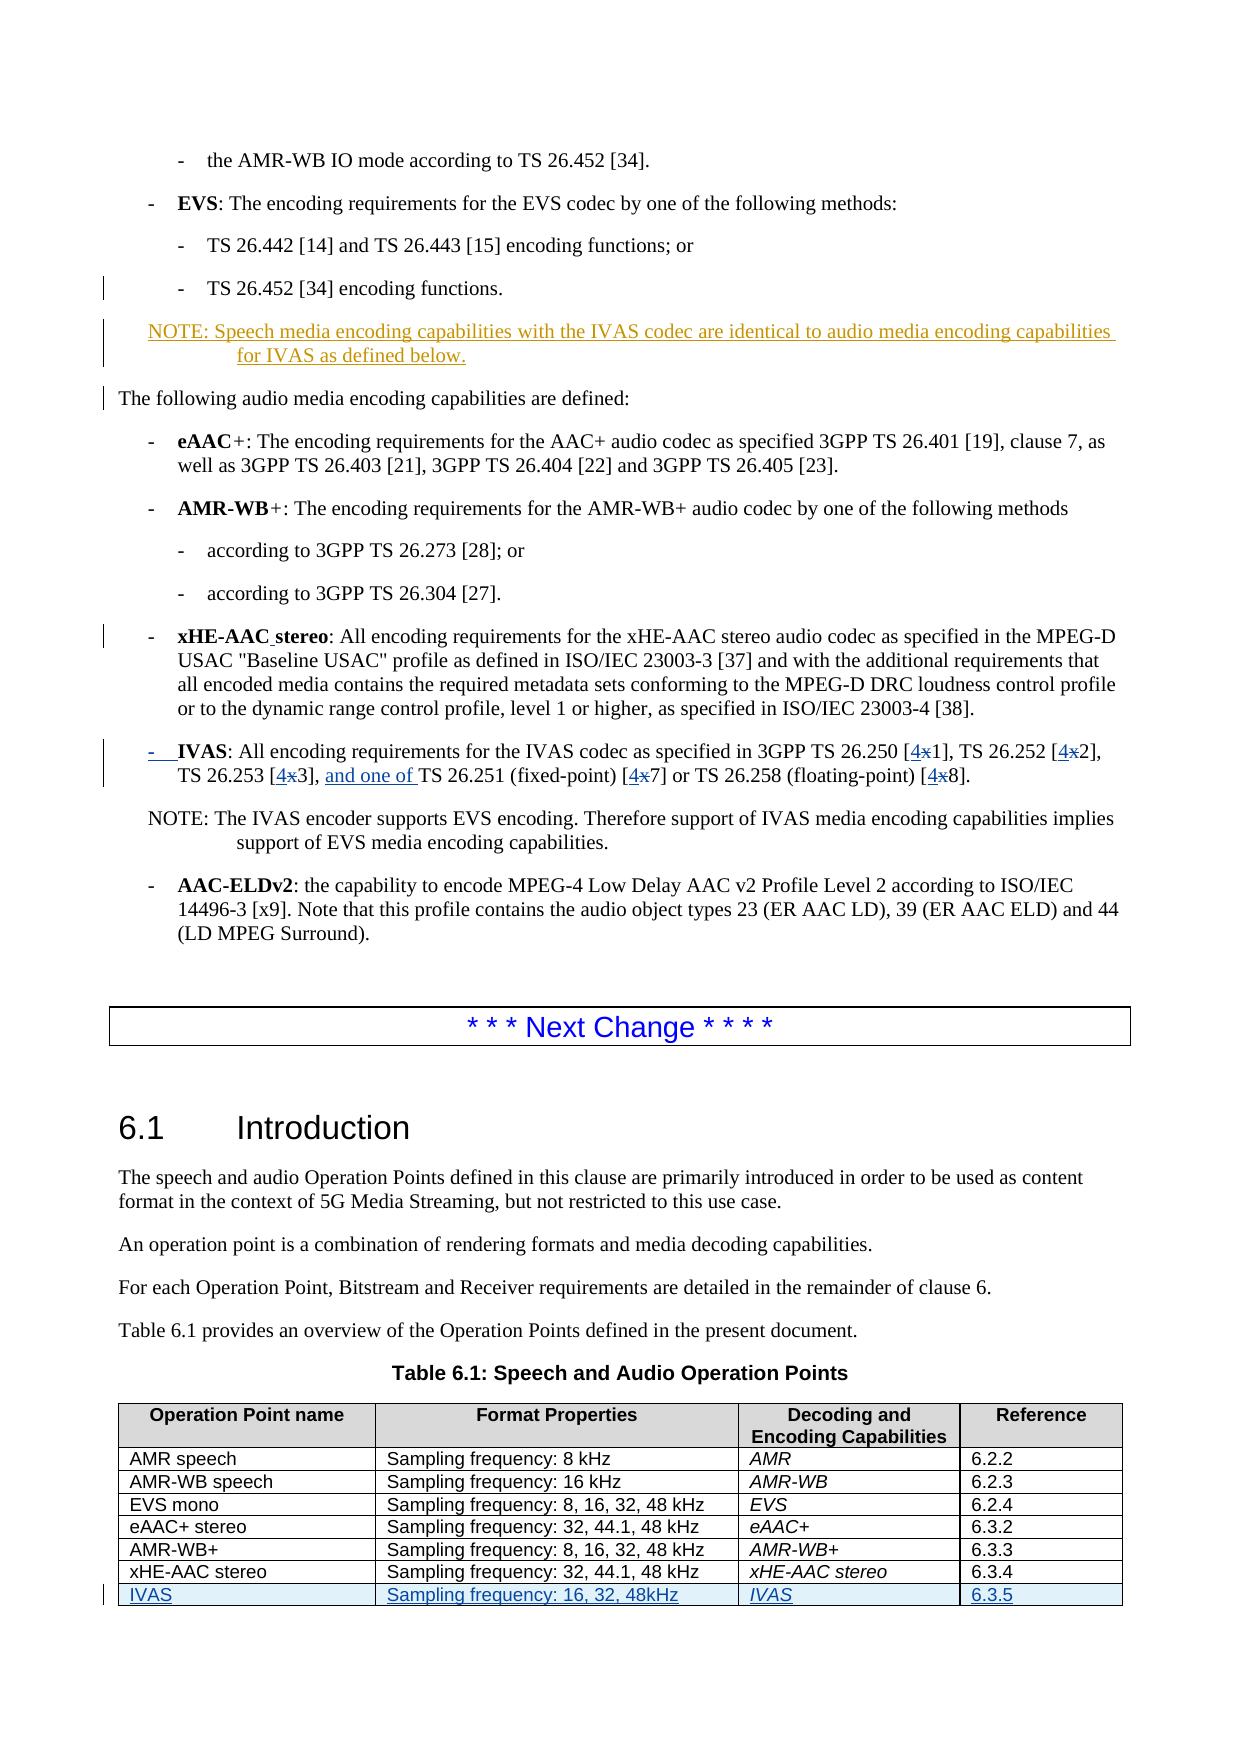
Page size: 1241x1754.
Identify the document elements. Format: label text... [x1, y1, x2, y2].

table_header Operation Point name [119, 1404, 375, 1447]
table_cell Sampling frequency: 8, 16, 32, 48 kHz [376, 1494, 738, 1515]
text - AAC-ELDv2: the capability to encode MPEG-4 Low Delay AAC v2 Profile Level 2 according to ISO/IEC 14496-3 [x9]. Note that this profile contains the audio object types 23 (ER AAC LD), 39 (ER AAC ELD) and 44 (LD MPEG Surround). [148, 873, 1122, 945]
text Table 6.1: Speech and Audio Operation Points [118, 1360, 1122, 1384]
table_cell 6.2.4 [961, 1494, 1122, 1515]
text NOTE: The IVAS encoder supports EVS encoding. Therefore support of IVAS media encoding capabilities implies support of EVS media encoding capabilities. [148, 806, 1122, 854]
text - TS 26.442 [14] and TS 26.443 [15] encoding functions; or [177, 233, 1122, 257]
text IVAS: All encoding requirements for the IVAS codec as specified in 3GPP TS 26.250 [1], TS 26.252 [2], TS 26.253 [3], TS 26.251 (fixed-point) [7] or TS 26.258 (floating-point) [8]. [148, 739, 1122, 787]
table_cell AMR-WB+ [119, 1539, 375, 1560]
table_cell 6.3.3 [961, 1539, 1122, 1560]
table_cell AMR-WB+ [739, 1539, 959, 1560]
text For each Operation Point, Bitstream and Receiver requirements are detailed in the remainder of clause 6. [118, 1275, 1122, 1299]
table_header Reference [961, 1404, 1122, 1447]
subtitle 6.1 Introduction [118, 1108, 1122, 1146]
table_cell 6.3.2 [961, 1516, 1122, 1538]
text An operation point is a combination of rendering formats and media decoding capabilities. [118, 1232, 1122, 1256]
table_header Format Properties [376, 1404, 738, 1447]
text * * * Next Change * * * * [110, 1008, 1130, 1045]
text Table 6.1 provides an overview of the Operation Points defined in the present document. [118, 1317, 1122, 1342]
text The speech and audio Operation Points defined in this clause are primarily introduced in order to be used as content format in the context of 5G Media Streaming, but not restricted to this use case. [118, 1165, 1122, 1213]
table_cell 6.2.3 [961, 1471, 1122, 1492]
table_cell Sampling frequency: 32, 44.1, 48 kHz [376, 1561, 738, 1583]
table_cell AMR-WB [739, 1471, 959, 1492]
text The following audio media encoding capabilities are defined: [118, 386, 1122, 410]
table_cell AMR-WB speech [119, 1471, 375, 1492]
text - according to 3GPP TS 26.304 [27]. [177, 581, 1122, 605]
table_cell AMR speech [119, 1448, 375, 1470]
table_cell Sampling frequency: 32, 44.1, 48 kHz [376, 1516, 738, 1538]
text - xHE-AACstereo: All encoding requirements for the xHE-AAC stereo audio codec as specified in the MPEG-D USAC "Baseline USAC" profile as defined in ISO/IEC 23003-3 [37] and with the additional requirements that all encoded media contains the required metadata sets conforming to the MPEG-D DRC loudness control profile or to the dynamic range control profile, level 1 or higher, as specified in ISO/IEC 23003-4 [38]. [148, 624, 1122, 720]
table_cell 6.3.4 [961, 1561, 1122, 1583]
table_cell eAAC+ [739, 1516, 959, 1538]
table_cell Sampling frequency: 16 kHz [376, 1471, 738, 1492]
table_cell xHE-AAC stereo [739, 1561, 959, 1583]
text - according to 3GPP TS 26.273 [28]; or [177, 538, 1122, 562]
table_cell EVS [739, 1494, 959, 1515]
table_cell 6.2.2 [961, 1448, 1122, 1470]
text - the AMR-WB IO mode according to TS 26.452 [34]. [177, 148, 1122, 172]
table_cell xHE-AAC stereo [119, 1561, 375, 1583]
text - eAAC+: The encoding requirements for the AAC+ audio codec as specified 3GPP TS 26.401 [19], clause 7, as well as 3GPP TS 26.403 [21], 3GPP TS 26.404 [22] and 3GPP TS 26.405 [23]. [148, 429, 1122, 477]
table_cell AMR [739, 1448, 959, 1470]
text - EVS: The encoding requirements for the EVS codec by one of the following methods: [148, 191, 1122, 214]
table_header Decoding and Encoding Capabilities [739, 1404, 959, 1447]
text - TS 26.452 [34] encoding functions. [177, 276, 1122, 300]
text - AMR-WB+: The encoding requirements for the AMR-WB+ audio codec by one of the following methods [148, 496, 1122, 519]
table_cell EVS mono [119, 1494, 375, 1515]
table_cell Sampling frequency: 8, 16, 32, 48 kHz [376, 1539, 738, 1560]
table_cell eAAC+ stereo [119, 1516, 375, 1538]
table_cell Sampling frequency: 8 kHz [376, 1448, 738, 1470]
